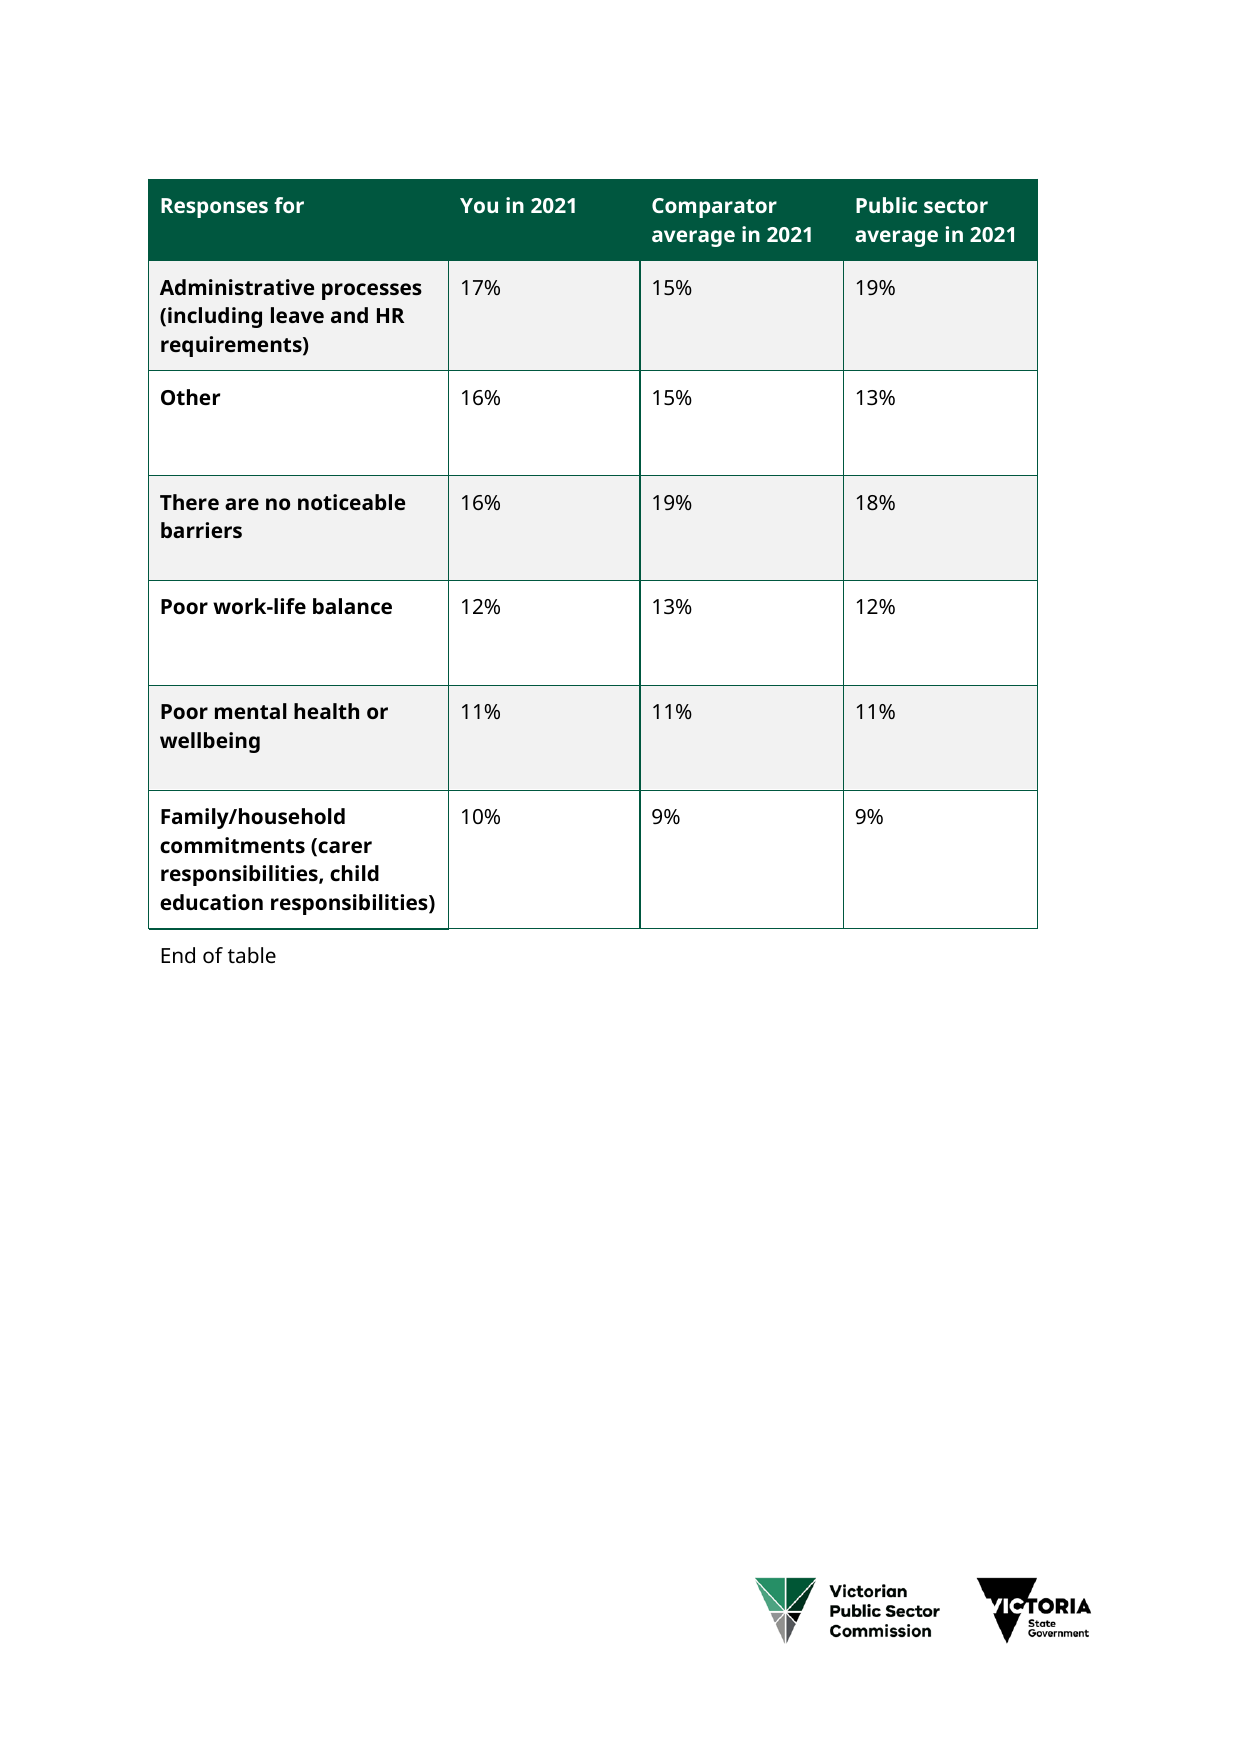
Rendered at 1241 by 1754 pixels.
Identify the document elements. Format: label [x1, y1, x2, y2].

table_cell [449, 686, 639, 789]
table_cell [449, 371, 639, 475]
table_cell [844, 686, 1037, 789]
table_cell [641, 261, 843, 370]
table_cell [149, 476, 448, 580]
picture [754, 1577, 1093, 1645]
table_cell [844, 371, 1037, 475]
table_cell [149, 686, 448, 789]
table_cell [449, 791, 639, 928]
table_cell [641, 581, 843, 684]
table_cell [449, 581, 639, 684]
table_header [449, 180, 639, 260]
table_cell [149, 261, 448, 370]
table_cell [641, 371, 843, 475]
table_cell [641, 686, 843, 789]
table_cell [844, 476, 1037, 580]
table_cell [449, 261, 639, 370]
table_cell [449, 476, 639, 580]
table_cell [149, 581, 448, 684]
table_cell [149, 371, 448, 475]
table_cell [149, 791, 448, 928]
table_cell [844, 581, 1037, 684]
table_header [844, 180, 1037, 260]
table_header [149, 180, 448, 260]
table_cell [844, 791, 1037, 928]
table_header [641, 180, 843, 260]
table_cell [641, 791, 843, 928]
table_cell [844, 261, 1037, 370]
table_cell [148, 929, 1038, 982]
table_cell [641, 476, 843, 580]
